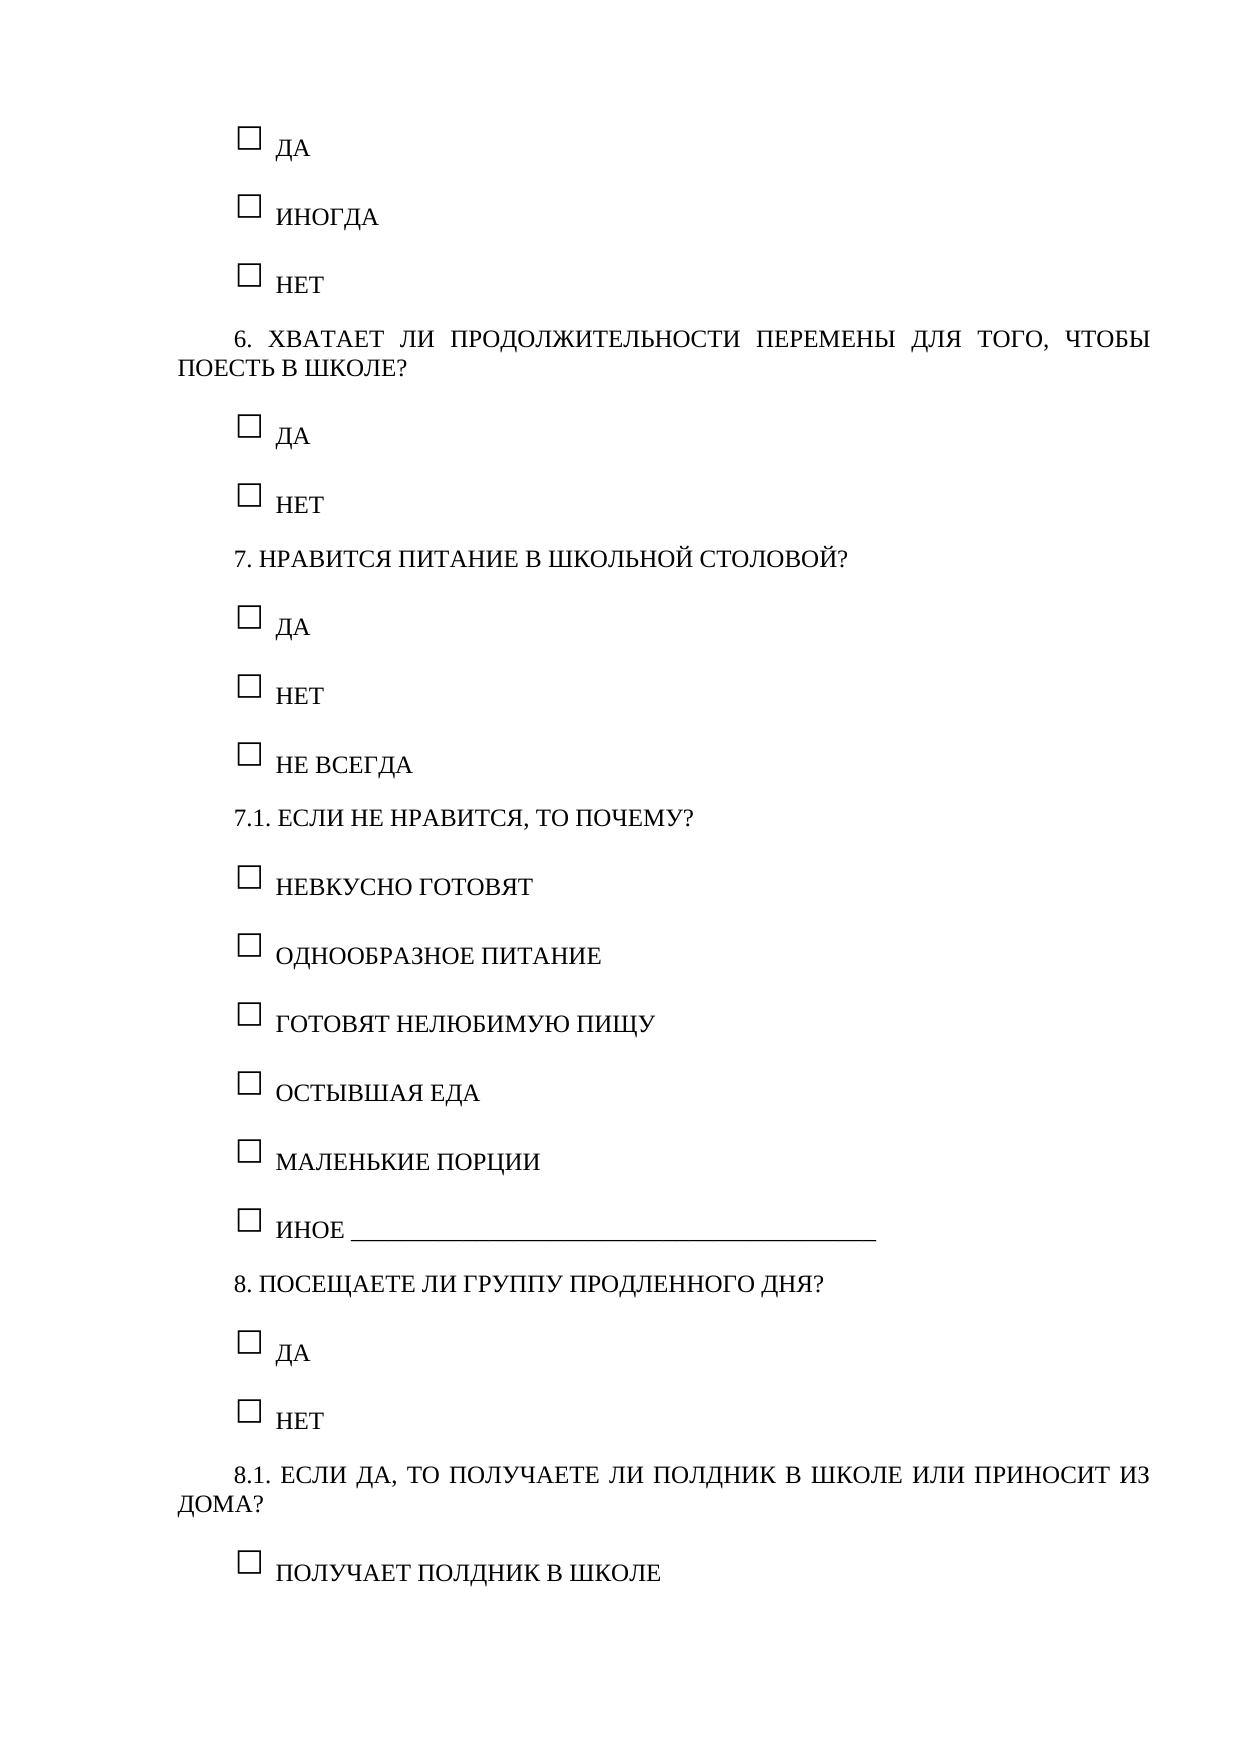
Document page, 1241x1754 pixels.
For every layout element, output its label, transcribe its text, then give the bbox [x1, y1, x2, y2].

text 7. НРАВИТСЯ ПИТАНИЕ В ШКОЛЬНОЙ СТОЛОВОЙ? [177, 544, 1152, 573]
text НЕВКУСНО ГОТОВЯТ [177, 857, 1152, 901]
text НЕ ВСЕГДА [177, 735, 1152, 778]
text НЕТ [177, 255, 1152, 299]
text ИНОГДА [177, 187, 1152, 230]
text ДА [177, 1323, 1152, 1367]
text ДА [177, 598, 1152, 641]
text ОСТЫВШАЯ ЕДА [177, 1063, 1152, 1107]
text ИНОЕ __________________________________________ [177, 1201, 1152, 1244]
text ДА [177, 118, 1152, 162]
text 8. ПОСЕЩАЕТЕ ЛИ ГРУППУ ПРОДЛЕННОГО ДНЯ? [177, 1269, 1152, 1298]
text 8.1. ЕСЛИ ДА, ТО ПОЛУЧАЕТЕ ЛИ ПОЛДНИК В ШКОЛЕ ИЛИ ПРИНОСИТ ИЗ ДОМА? [177, 1460, 1152, 1518]
text ОДНООБРАЗНОЕ ПИТАНИЕ [177, 926, 1152, 969]
text НЕТ [177, 475, 1152, 519]
text ГОТОВЯТ НЕЛЮБИМУЮ ПИЩУ [177, 994, 1152, 1038]
text НЕТ [177, 666, 1152, 710]
text 7.1. ЕСЛИ НЕ НРАВИТСЯ, ТО ПОЧЕМУ? [177, 803, 1152, 832]
text НЕТ [177, 1392, 1152, 1435]
text ДА [177, 407, 1152, 450]
text ПОЛУЧАЕТ ПОЛДНИК В ШКОЛЕ [177, 1543, 1152, 1586]
text МАЛЕНЬКИЕ ПОРЦИИ [177, 1132, 1152, 1176]
text 6. ХВАТАЕТ ЛИ ПРОДОЛЖИТЕЛЬНОСТИ ПЕРЕМЕНЫ ДЛЯ ТОГО, ЧТОБЫ ПОЕСТЬ В ШКОЛЕ? [177, 324, 1152, 382]
